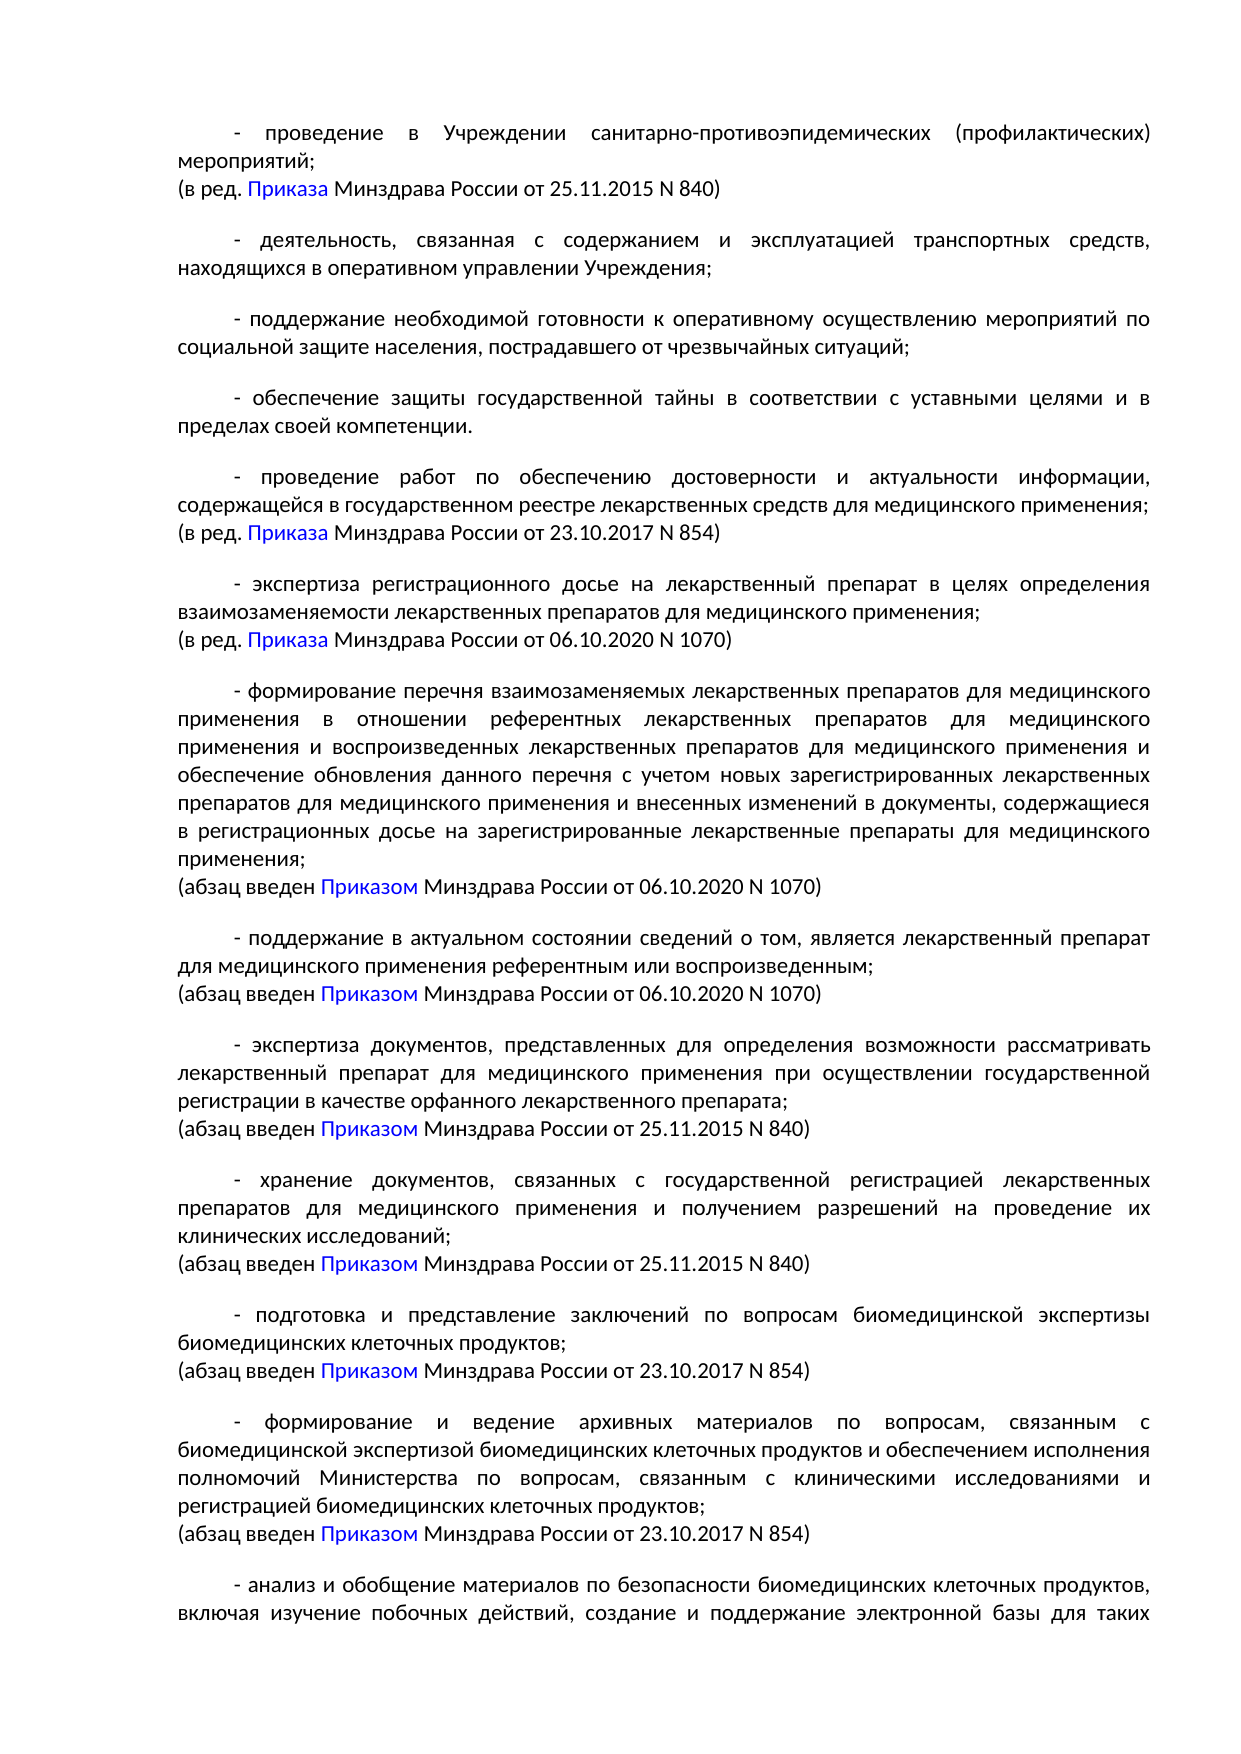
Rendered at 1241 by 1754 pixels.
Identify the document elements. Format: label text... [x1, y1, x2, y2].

text - формирование перечня взаимозаменяемых лекарственных препаратов для медицинского применения в отношении референтных лекарственных препаратов для медицинского применения и воспроизведенных лекарственных препаратов для медицинского применения и обеспечение обновления данного перечня с учетом новых зарегистрированных лекарственных препаратов для медицинского применения и внесенных изменений в документы, содержащиеся в регистрационных досье на зарегистрированные лекарственные препараты для медицинского применения; [177, 676, 1152, 872]
text - поддержание в актуальном состоянии сведений о том, является лекарственный препарат для медицинского применения референтным или воспроизведенным; [177, 923, 1152, 979]
text (в ред. Приказа Минздрава России от 06.10.2020 N 1070) [177, 625, 1152, 653]
text - подготовка и представление заключений по вопросам биомедицинской экспертизы биомедицинских клеточных продуктов; [177, 1300, 1152, 1356]
text - деятельность, связанная с содержанием и эксплуатацией транспортных средств, находящихся в оперативном управлении Учреждения; [177, 225, 1152, 281]
text - хранение документов, связанных с государственной регистрацией лекарственных препаратов для медицинского применения и получением разрешений на проведение их клинических исследований; [177, 1165, 1152, 1249]
text (абзац введен Приказом Минздрава России от 25.11.2015 N 840) [177, 1249, 1152, 1277]
text - проведение работ по обеспечению достоверности и актуальности информации, содержащейся в государственном реестре лекарственных средств для медицинского применения; [177, 462, 1152, 518]
text - экспертиза документов, представленных для определения возможности рассматривать лекарственный препарат для медицинского применения при осуществлении государственной регистрации в качестве орфанного лекарственного препарата; [177, 1030, 1152, 1114]
text (абзац введен Приказом Минздрава России от 23.10.2017 N 854) [177, 1356, 1152, 1384]
text - формирование и ведение архивных материалов по вопросам, связанным с биомедицинской экспертизой биомедицинских клеточных продуктов и обеспечением исполнения полномочий Министерства по вопросам, связанным с клиническими исследованиями и регистрацией биомедицинских клеточных продуктов; [177, 1407, 1152, 1519]
text - обеспечение защиты государственной тайны в соответствии с уставными целями и в пределах своей компетенции. [177, 383, 1152, 439]
text - поддержание необходимой готовности к оперативному осуществлению мероприятий по социальной защите населения, пострадавшего от чрезвычайных ситуаций; [177, 304, 1152, 360]
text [177, 1570, 1152, 1626]
text (в ред. Приказа Минздрава России от 23.10.2017 N 854) [177, 518, 1152, 546]
text (абзац введен Приказом Минздрава России от 06.10.2020 N 1070) [177, 979, 1152, 1007]
text (абзац введен Приказом Минздрава России от 06.10.2020 N 1070) [177, 872, 1152, 900]
text (абзац введен Приказом Минздрава России от 25.11.2015 N 840) [177, 1114, 1152, 1142]
text - проведение в Учреждении санитарно-противоэпидемических (профилактических) мероприятий; [177, 118, 1152, 174]
text (абзац введен Приказом Минздрава России от 23.10.2017 N 854) [177, 1519, 1152, 1547]
text (в ред. Приказа Минздрава России от 25.11.2015 N 840) [177, 174, 1152, 202]
text - экспертиза регистрационного досье на лекарственный препарат в целях определения взаимозаменяемости лекарственных препаратов для медицинского применения; [177, 569, 1152, 625]
